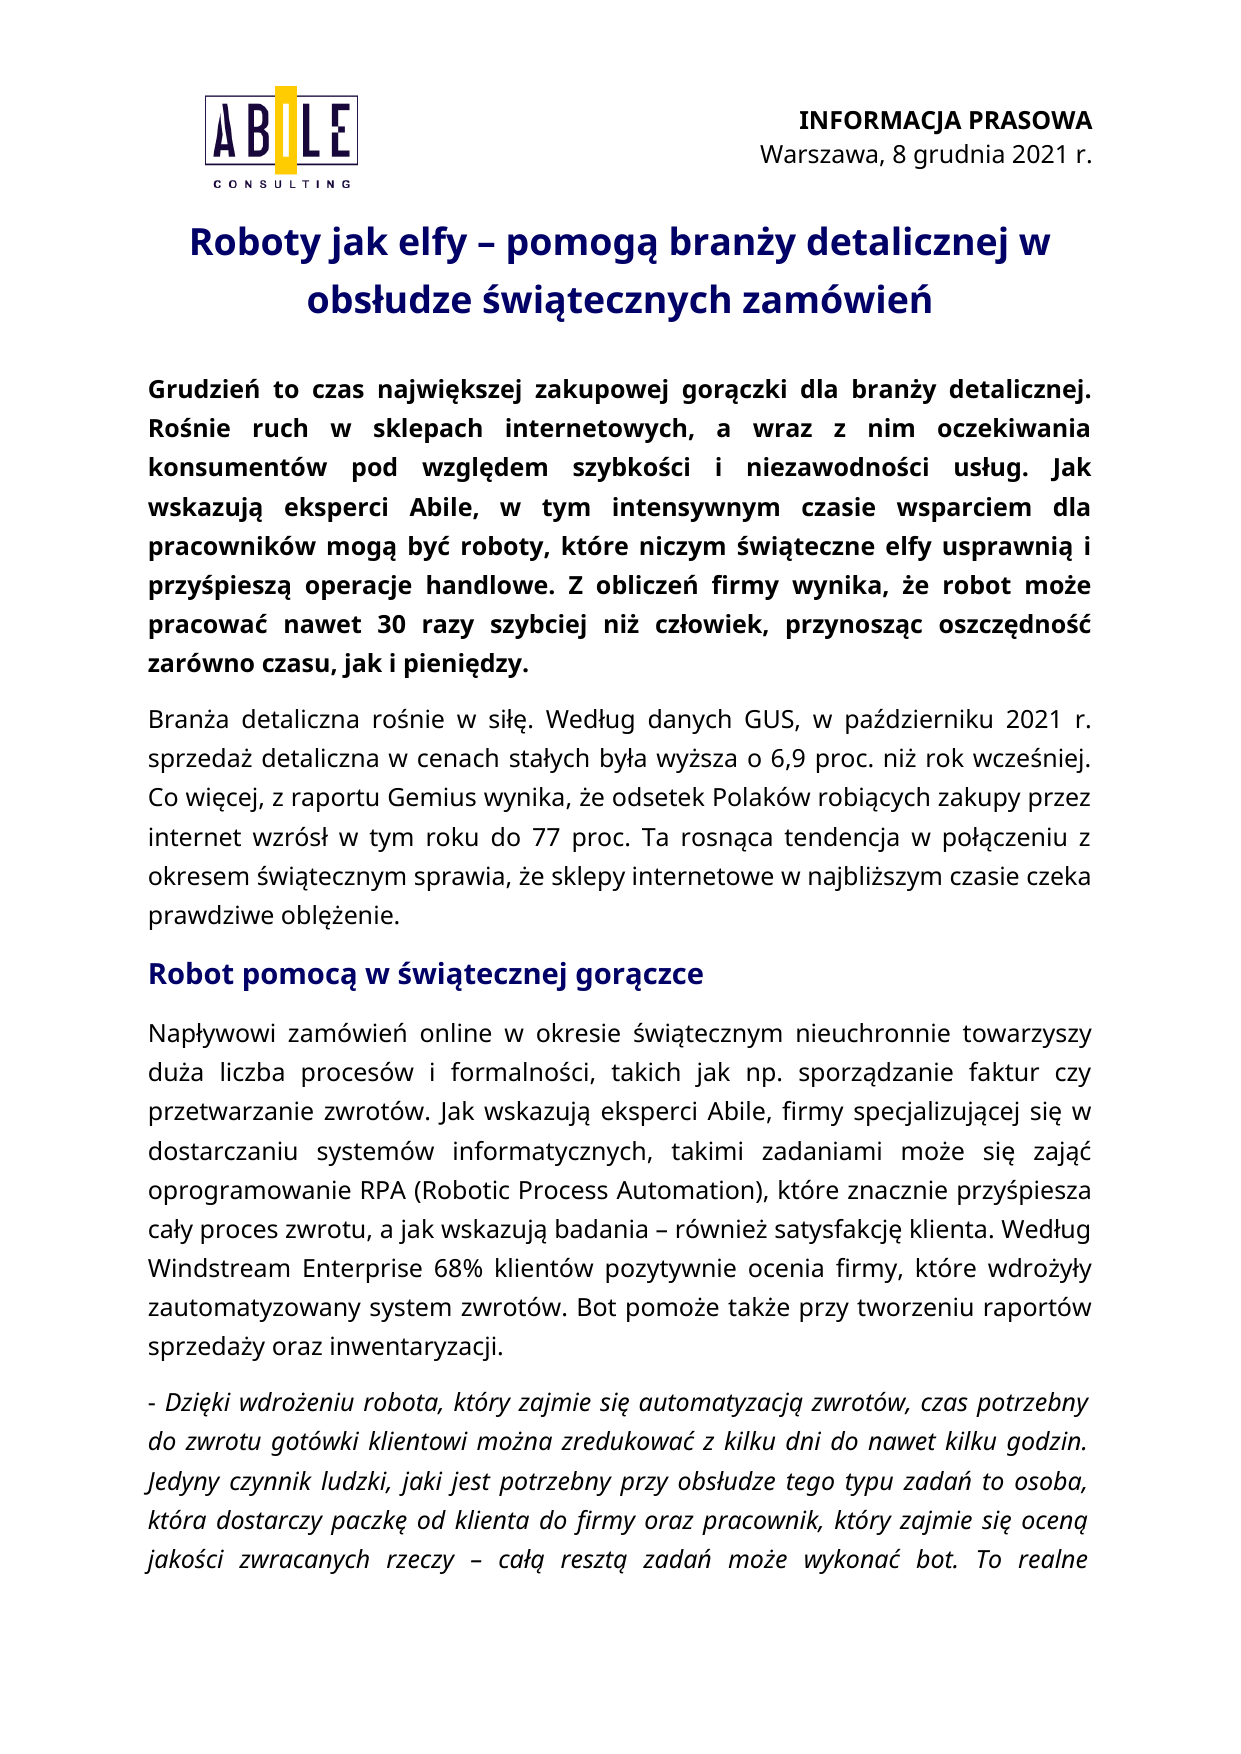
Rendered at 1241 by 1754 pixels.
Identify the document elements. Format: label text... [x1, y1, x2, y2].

picture [147, 73, 416, 199]
text Grudzień to czas największej zakupowej gorączki dla branży detalicznej. Rośnie ruch w sklepach internetowych, a wraz z nim oczekiwania konsumentów pod względem szybkości i niezawodności usług. Jak wskazują eksperci Abile, w tym intensywnym czasie wsparciem dla pracowników mogą być roboty, które niczym świąteczne elfy usprawnią i przyśpieszą operacje handlowe. Z obliczeń firmy wynika, że robot może pracować nawet 30 razy szybciej niż człowiek, przynosząc oszczędność zarówno czasu, jak i pieniędzy. [148, 372, 1093, 680]
text Robot pomocą w świątecznej gorączce [148, 953, 1093, 993]
text Roboty jak elfy – pomogą branży detalicznej w obsłudze świątecznych zamówień [148, 215, 1093, 325]
text Napływowi zamówień online w okresie świątecznym nieuchronnie towarzyszy duża liczba procesów i formalności, takich jak np. sporządzanie faktur czy przetwarzanie zwrotów. Jak wskazują eksperci Abile, firmy specjalizującej się w dostarczaniu systemów informatycznych, takimi zadaniami może się zająć oprogramowanie RPA (Robotic Process Automation), które znacznie przyśpiesza cały proces zwrotu, a jak wskazują badania – również satysfakcję klienta. Według Windstream Enterprise 68% klientów pozytywnie ocenia firmy, które wdrożyły zautomatyzowany system zwrotów. Bot pomoże także przy tworzeniu raportów sprzedaży oraz inwentaryzacji. [148, 1016, 1093, 1363]
text Branża detaliczna rośnie w siłę. Według danych GUS, w październiku 2021 r. sprzedaż detaliczna w cenach stałych była wyższa o 6,9 proc. niż rok wcześniej. Co więcej, z raportu Gemius wynika, że odsetek Polaków robiących zakupy przez internet wzrósł w tym roku do 77 proc. Ta rosnąca tendencja w połączeniu z okresem świątecznym sprawia, że sklepy internetowe w najbliższym czasie czeka prawdziwe oblężenie. [148, 702, 1093, 932]
